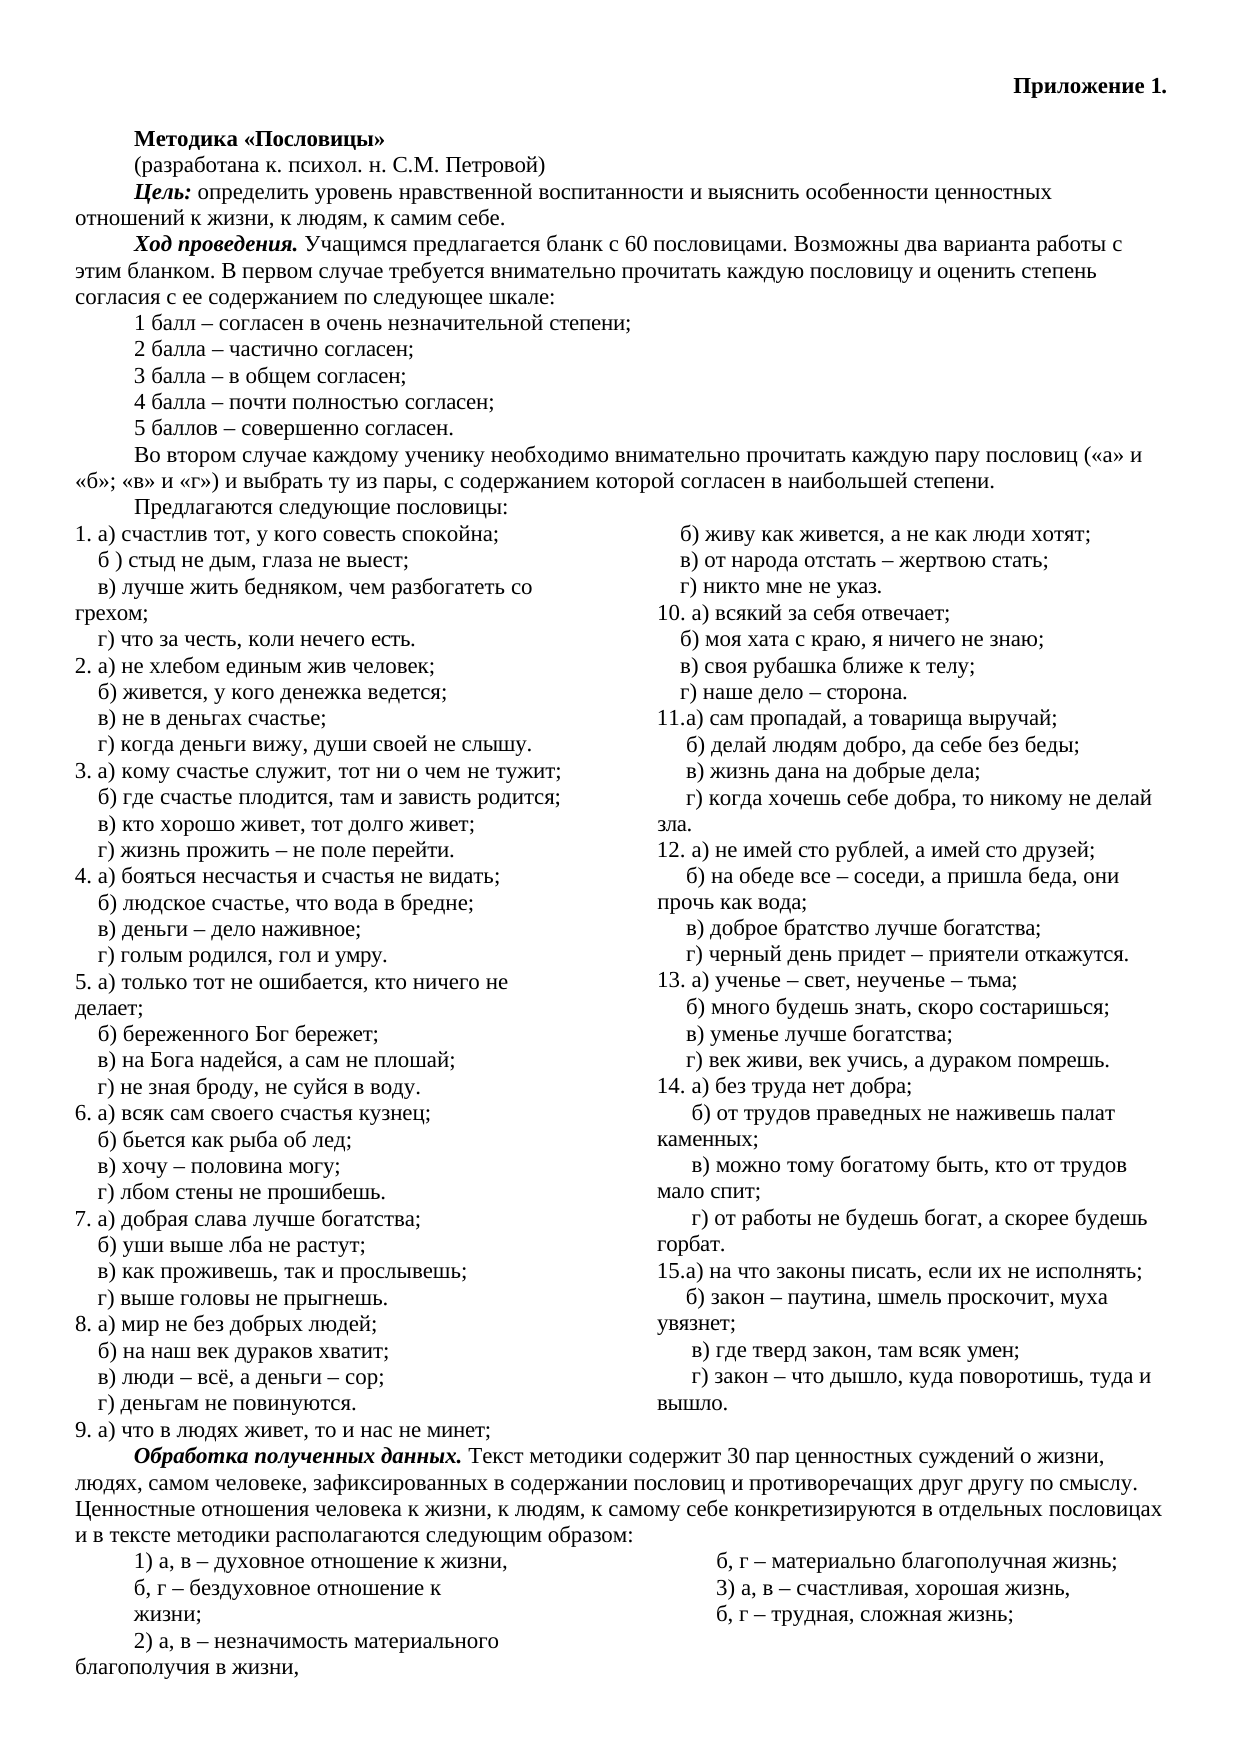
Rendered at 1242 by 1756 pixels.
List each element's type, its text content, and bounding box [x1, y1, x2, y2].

text (разработана к. психол. н. С.М. Петровой) [134, 151, 1189, 178]
list а) только тот не ошибается, кто ничего не делает; [75, 968, 508, 1020]
list а, в – счастливая, хорошая жизнь, б, г – трудная, сложная жизнь; [716, 1574, 1072, 1626]
text Цель: определить уровень нравственной воспитанности и выяснить особенности ценностных отношений к жизни, к людям, к самим себе. [75, 178, 1142, 230]
list а) всякий за себя отвечает; [657, 599, 1189, 625]
list а) бояться несчастья и счастья не видать; б) людское счастье, что вода в бредне; [74, 862, 501, 915]
text б, г – материально благополучная жизнь; [716, 1548, 1189, 1574]
text увязнет; [657, 1309, 1189, 1336]
text г) черный день придет – приятели откажутся. [686, 941, 1189, 967]
text Приложение 1. [52, 72, 1167, 99]
text г) закон – что дышло, куда поворотишь, туда и вышло. [657, 1362, 1189, 1415]
text г) когда деньги вижу, души своей не слышу. [98, 731, 566, 757]
text в) доброе братство лучше богатства; [686, 914, 1189, 941]
list баллов – совершенно согласен. [134, 414, 1189, 441]
text б) береженного Бог бережет; [98, 1020, 566, 1047]
text Обработка полученных данных. Текст методики содержит 30 пар ценностных суждений о жизни, людях, самом человеке, зафиксированных в содержании пословиц и противоречащих друг другу по смыслу. Ценностные отношения человека к жизни, к людям, к самому себе конкретизируются в отдельных пословицах и в тексте методики располагаются следующим образом: [75, 1442, 1162, 1548]
text в) деньги – дело наживное; [98, 915, 566, 941]
list а) на что законы писать, если их не исполнять; б) закон – паутина, шмель проскочит, муха [657, 1257, 1144, 1309]
list а) ученье – свет, неученье – тьма; [657, 967, 1189, 993]
text г) никто мне не указ. [680, 573, 1189, 599]
text в) где тверд закон, там всяк умен; [691, 1336, 1189, 1362]
list а) не имей сто рублей, а имей сто друзей; б) на обеде все – соседи, а пришла беда, они [657, 837, 1121, 888]
list балл – согласен в очень незначительной степени; [134, 309, 1189, 336]
text б) много будешь знать, скоро состаришься; в) уменье лучше богатства; [686, 993, 1123, 1046]
text Методика «Пословицы» [134, 125, 1189, 151]
text в) хочу – половина могу; [97, 1152, 566, 1178]
list а, в – незначимость материального благополучия в жизни, [75, 1627, 500, 1679]
text г) жизнь прожить – не поле перейти. [98, 836, 566, 862]
text б) живу как живется, а не как люди хотят; в) от народа отстать – жертвою стать; [680, 520, 1104, 573]
text г) когда хочешь себе добра, то никому не делай зла. [657, 783, 1170, 836]
text б) от трудов праведных не наживешь палат каменных; [657, 1098, 1189, 1151]
text г) наше дело – сторона. [680, 678, 1189, 704]
text в) на Бога надейся, а сам не плошай; г) не зная броду, не суйся в воду. [97, 1047, 456, 1099]
list а) счастлив тот, у кого совесть спокойна; б ) стыд не дым, глаза не выест; [74, 520, 500, 573]
list балла – в общем согласен; [134, 362, 1189, 388]
list а) не хлебом единым жив человек; б) живется, у кого денежка ведется; в) не в деньгах счастье; [74, 652, 448, 731]
list а) кому счастье служит, тот ни о чем не тужит; б) где счастье плодится, там и зависть родится; в) кто хорошо живет, тот долго живет; [74, 757, 562, 836]
text Ход проведения. Учащимся предлагается бланк с 60 пословицами. Возможны два варианта работы с этим бланком. В первом случае требуется внимательно прочитать каждую пословицу и оценить степень согласия с ее содержанием по следующее шкале: [75, 230, 1142, 309]
text «б»; «в» и «г») и выбрать ту из пары, с содержанием которой согласен в наибольшей степени. [75, 467, 1189, 494]
text г) лбом стены не прошибешь. [97, 1178, 566, 1204]
list а) что в людях живет, то и нас не минет; [75, 1416, 566, 1442]
list а) без труда нет добра; [657, 1072, 1189, 1098]
list а, в – духовное отношение к жизни, б, г – бездуховное отношение к жизни; [134, 1548, 514, 1627]
text в) можно тому богатому быть, кто от трудов мало спит; [657, 1151, 1170, 1204]
text б) моя хата с краю, я ничего не знаю; в) своя рубашка ближе к телу; [680, 625, 1057, 678]
list балла – частично согласен; [134, 336, 1189, 362]
text г) голым родился, гол и умру. [98, 941, 566, 968]
text в) лучше жить бедняком, чем разбогатеть со грехом; [75, 573, 566, 625]
text прочь как вода; [657, 888, 1189, 914]
text в) как проживешь, так и прослывешь; г) выше головы не прыгнешь. [97, 1257, 467, 1310]
text г) что за честь, коли нечего есть. [98, 626, 566, 652]
text г) от работы не будешь богат, а скорее будешь горбат. [657, 1204, 1189, 1257]
list балла – почти полностью согласен; [134, 388, 1189, 414]
list а) мир не без добрых людей; б) на наш век дураков хватит; в) люди – всё, а деньги – сор; г) деньгам не повинуются. [75, 1310, 390, 1416]
text г) век живи, век учись, а дураком помрешь. [686, 1046, 1189, 1072]
list а) сам пропадай, а товарища выручай; б) делай людям добро, да себе без беды; в) жизнь дана на добрые дела; [657, 704, 1081, 783]
list а) добрая слава лучше богатства; б) уши выше лба не растут; [74, 1204, 421, 1257]
text Предлагаются следующие пословицы: [134, 494, 1189, 520]
list а) всяк сам своего счастья кузнец; б) бьется как рыба об лед; [74, 1099, 432, 1152]
text Во втором случае каждому ученику необходимо внимательно прочитать каждую пару пословиц («а» и [134, 441, 1189, 467]
